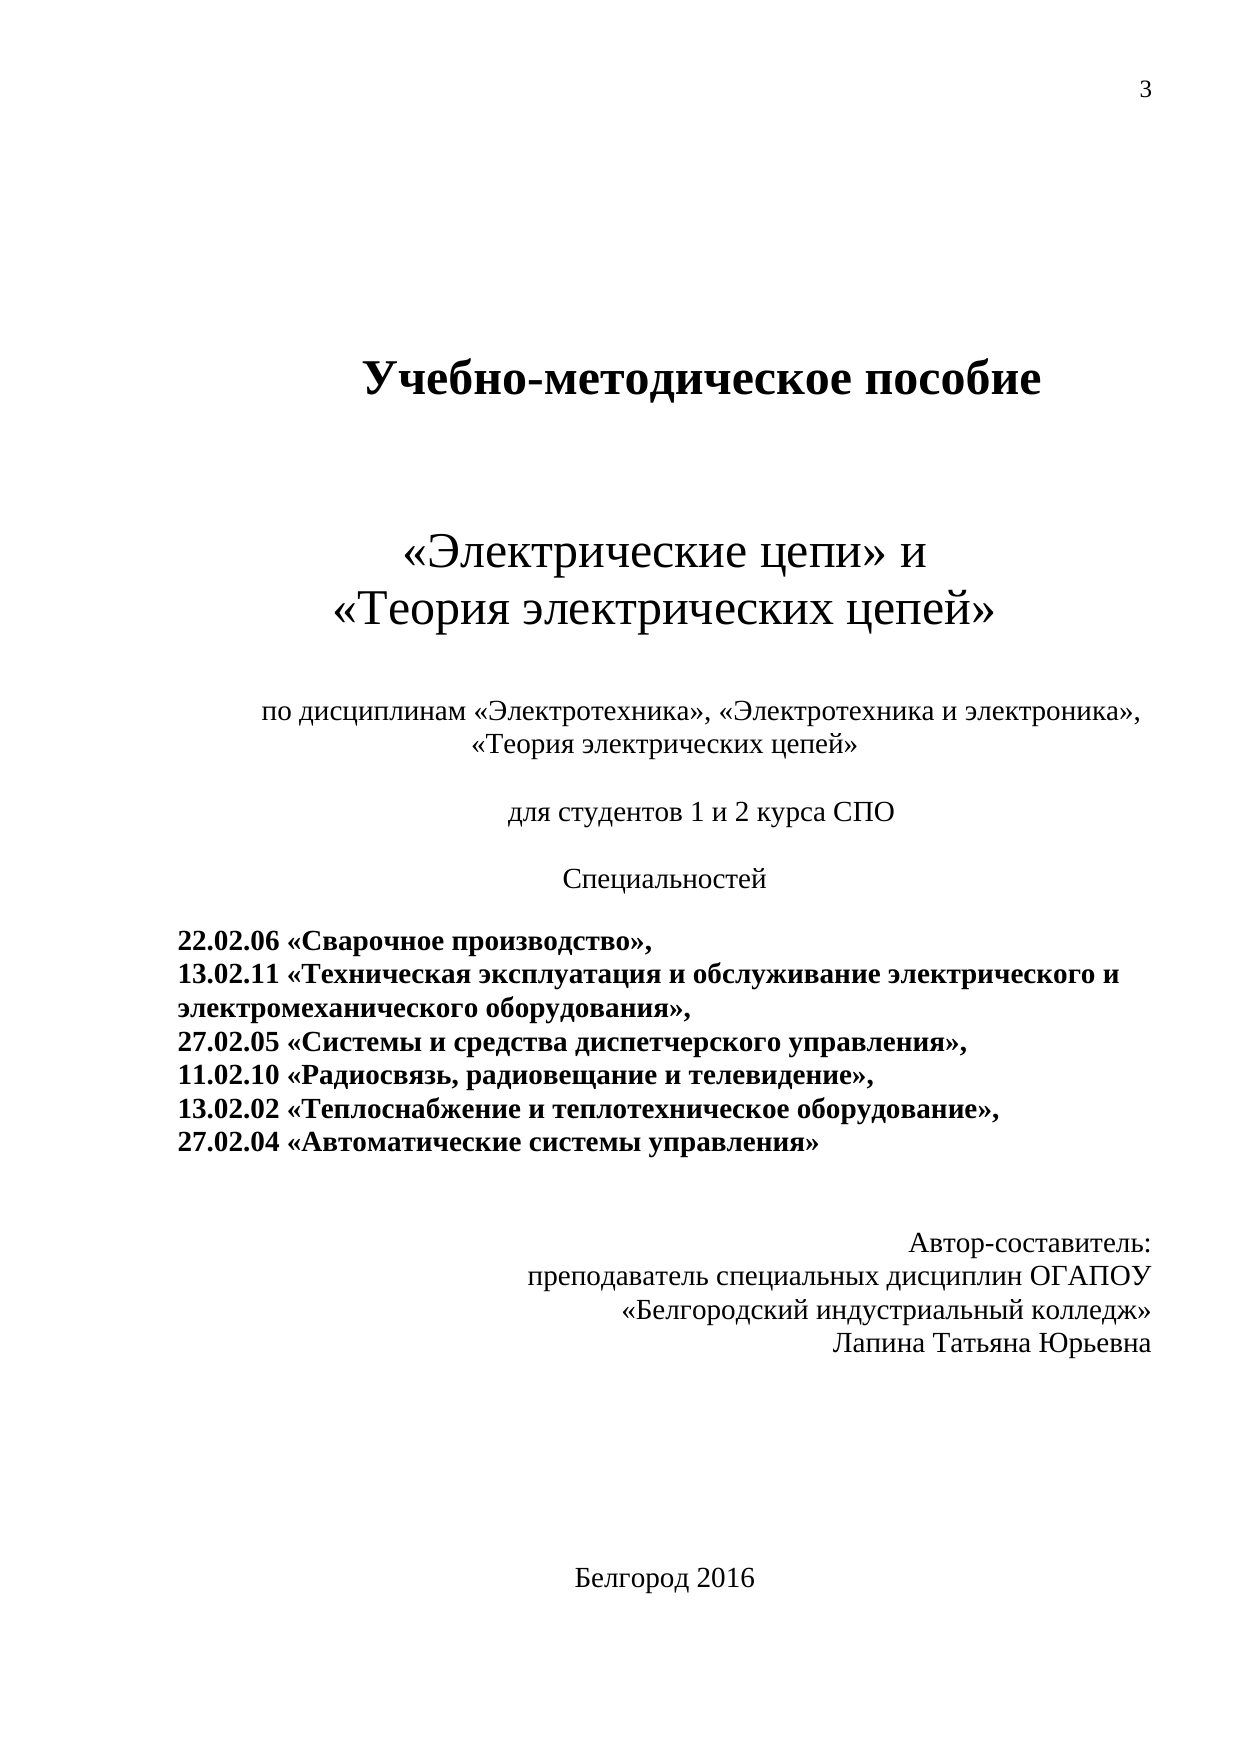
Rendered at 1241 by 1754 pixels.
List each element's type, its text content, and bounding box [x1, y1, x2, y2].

text 22.02.06 «Сварочное производство», [177, 923, 1152, 957]
text Лапина Татьяна Юрьевна [177, 1326, 1152, 1359]
text Специальностей [177, 861, 1152, 894]
text Белгород 2016 [177, 1560, 1152, 1594]
text 13.02.11 «Техническая эксплуатация и обслуживание электрического и электромеханического оборудования», [177, 957, 1152, 1024]
text Учебно-методическое пособие [177, 348, 1152, 406]
text «Белгородский индустриальный колледж» [177, 1292, 1152, 1326]
text 27.02.05 «Системы и средства диспетчерского управления», [177, 1024, 1152, 1057]
text «Теория электрических цепей» [177, 578, 1152, 636]
text для студентов 1 и 2 курса СПО [177, 794, 1152, 827]
text 27.02.04 «Автоматические системы управления» [177, 1124, 1152, 1158]
text по дисциплинам «Электротехника», «Электротехника и электроника», «Теория электрических цепей» [177, 693, 1152, 760]
text Автор-составитель: [177, 1225, 1152, 1258]
text «Электрические цепи» и [177, 521, 1152, 578]
text 13.02.02 «Теплоснабжение и теплотехническое оборудование», [177, 1091, 1152, 1124]
text 11.02.10 «Радиосвязь, радиовещание и телевидение», [177, 1057, 1152, 1091]
text преподаватель специальных дисциплин ОГАПОУ [177, 1258, 1152, 1292]
